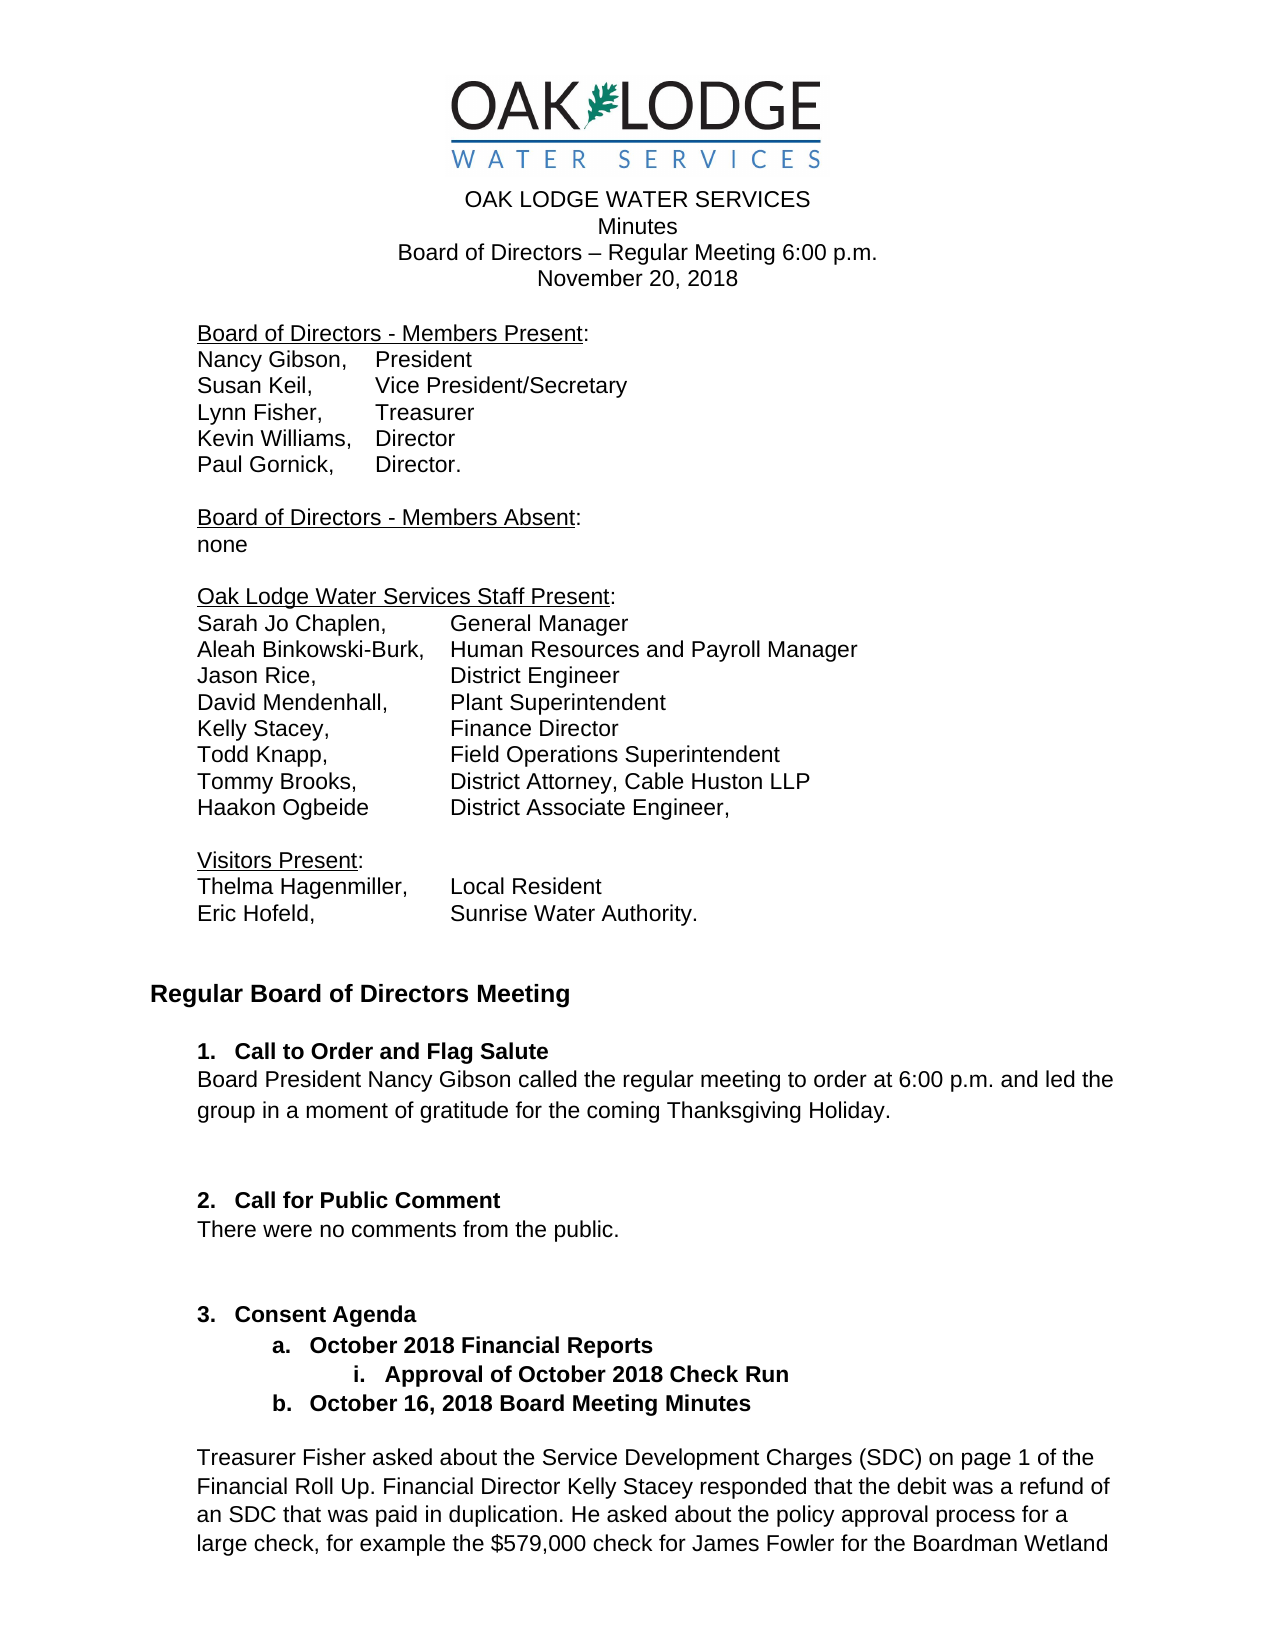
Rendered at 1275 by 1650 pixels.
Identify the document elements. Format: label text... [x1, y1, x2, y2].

list Approval of October 2018 Check Run [366, 1361, 1125, 1387]
list October 16, 2018 Board Meeting Minutes [272, 1389, 1125, 1416]
text Board of Directors - Members Absent: [197, 504, 1125, 531]
list Consent Agenda [197, 1301, 1125, 1327]
list Board President Nancy Gibson called the regular meeting to order at 6:00 p.m. and led the group in a moment of gratitude for the coming Thanksgiving Holiday. [197, 1066, 1125, 1123]
text Eric Hofeld, Sunrise Water Authority. [197, 899, 1125, 926]
text Board of Directors - Members Present: [197, 320, 1125, 346]
text Paul Gornick, Director. [197, 451, 1125, 478]
text Kevin Williams, Director [197, 425, 1125, 451]
text none [197, 531, 1125, 557]
text Lynn Fisher, Treasurer [197, 399, 1125, 425]
list Call for Public Comment [197, 1187, 1125, 1213]
picture [445, 75, 830, 177]
text Jason Rice, District Engineer [160, 662, 1037, 689]
text Nancy Gibson, President [197, 346, 1125, 372]
list Call to Order and Flag Salute [197, 1038, 1125, 1064]
text Sarah Jo Chaplen, General Manager [160, 609, 1037, 636]
text Todd Knapp, Field Operations Superintendent [160, 741, 1037, 768]
text Tommy Brooks, District Attorney, Cable Huston LLP [197, 768, 1125, 794]
text Visitors Present: [197, 847, 1125, 873]
text Oak Lodge Water Services Staff Present: [197, 583, 1125, 609]
text Kelly Stacey, Finance Director [160, 715, 1037, 741]
text Regular Board of Directors Meeting [150, 978, 1125, 1007]
list October 2018 Financial Reports [272, 1332, 1125, 1358]
text Thelma Hagenmiller, Local Resident [197, 873, 1125, 899]
text Susan Keil, Vice President/Secretary [197, 372, 1125, 399]
text David Mendenhall, Plant Superintendent [160, 689, 1037, 715]
text Aleah Binkowski-Burk, Human Resources and Payroll Manager [160, 636, 1037, 662]
text Haakon Ogbeide District Associate Engineer, [197, 794, 1125, 820]
text There were no comments from the public. [197, 1216, 1125, 1242]
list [196, 1444, 1125, 1556]
